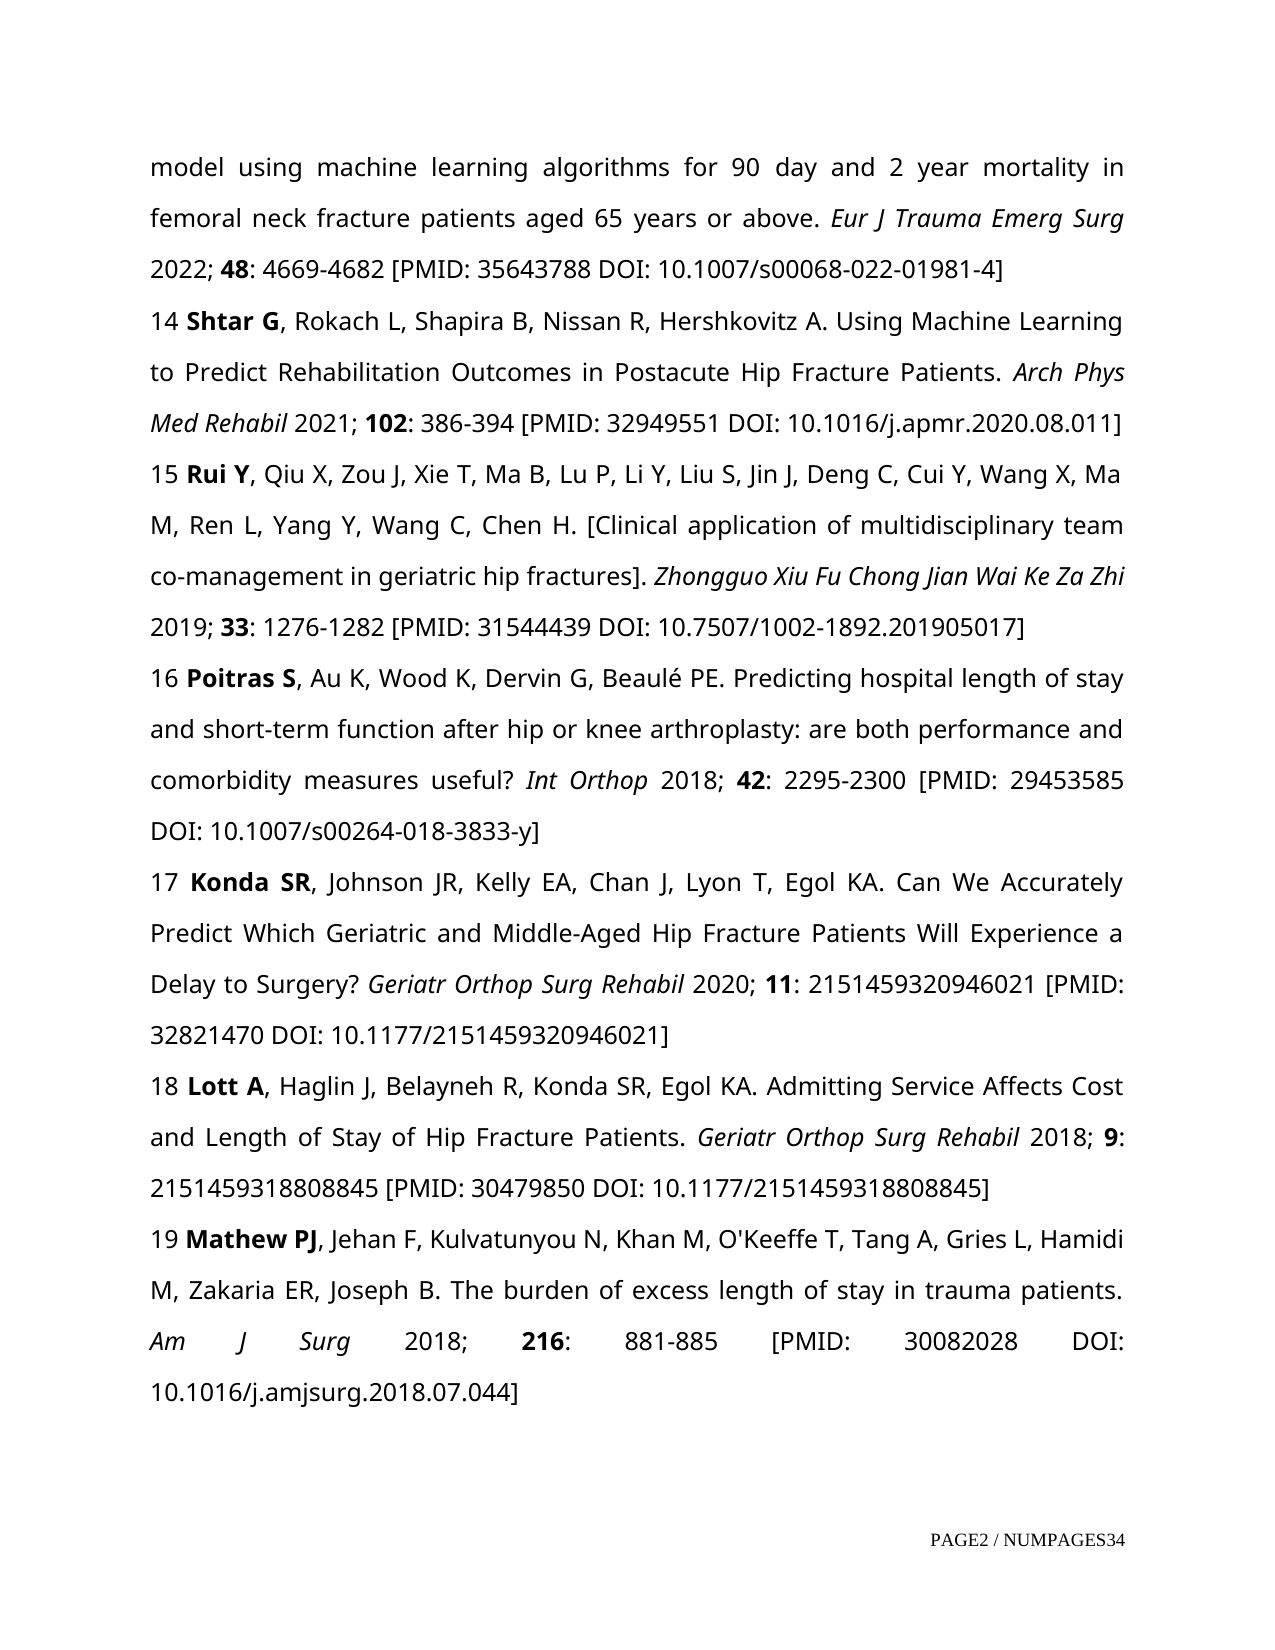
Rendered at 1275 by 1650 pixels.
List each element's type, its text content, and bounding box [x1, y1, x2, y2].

text 17 Konda SR, Johnson JR, Kelly EA, Chan J, Lyon T, Egol KA. Can We Accurately Predict Which Geriatric and Middle-Aged Hip Fracture Patients Will Experience a Delay to Surgery? Geriatr Orthop Surg Rehabil 2020; 11: 2151459320946021 [PMID: 32821470 DOI: 10.1177/2151459320946021] [150, 864, 1125, 1052]
text 19 Mathew PJ, Jehan F, Kulvatunyou N, Khan M, O'Keeffe T, Tang A, Gries L, Hamidi M, Zakaria ER, Joseph B. The burden of excess length of stay in trauma patients. Am J Surg 2018; 216: 881-885 [PMID: 30082028 DOI: 10.1016/j.amjsurg.2018.07.044] [150, 1222, 1125, 1409]
text 15 Rui Y, Qiu X, Zou J, Xie T, Ma B, Lu P, Li Y, Liu S, Jin J, Deng C, Cui Y, Wang X, Ma M, Ren L, Yang Y, Wang C, Chen H. [Clinical application of multidisciplinary team co-management in geriatric hip fractures]. Zhongguo Xiu Fu Chong Jian Wai Ke Za Zhi 2019; 33: 1276-1282 [PMID: 31544439 DOI: 10.7507/1002-1892.201905017] [150, 456, 1125, 643]
text 14 Shtar G, Rokach L, Shapira B, Nissan R, Hershkovitz A. Using Machine Learning to Predict Rehabilitation Outcomes in Postacute Hip Fracture Patients. Arch Phys Med Rehabil 2021; 102: 386-394 [PMID: 32949551 DOI: 10.1016/j.apmr.2020.08.011] [150, 303, 1125, 439]
text 18 Lott A, Haglin J, Belayneh R, Konda SR, Egol KA. Admitting Service Affects Cost and Length of Stay of Hip Fracture Patients. Geriatr Orthop Surg Rehabil 2018; 9: 2151459318808845 [PMID: 30479850 DOI: 10.1177/2151459318808845] [150, 1069, 1125, 1205]
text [150, 150, 1125, 286]
text 16 Poitras S, Au K, Wood K, Dervin G, Beaulé PE. Predicting hospital length of stay and short-term function after hip or knee arthroplasty: are both performance and comorbidity measures useful? Int Orthop 2018; 42: 2295-2300 [PMID: 29453585 DOI: 10.1007/s00264-018-3833-y] [150, 660, 1125, 848]
